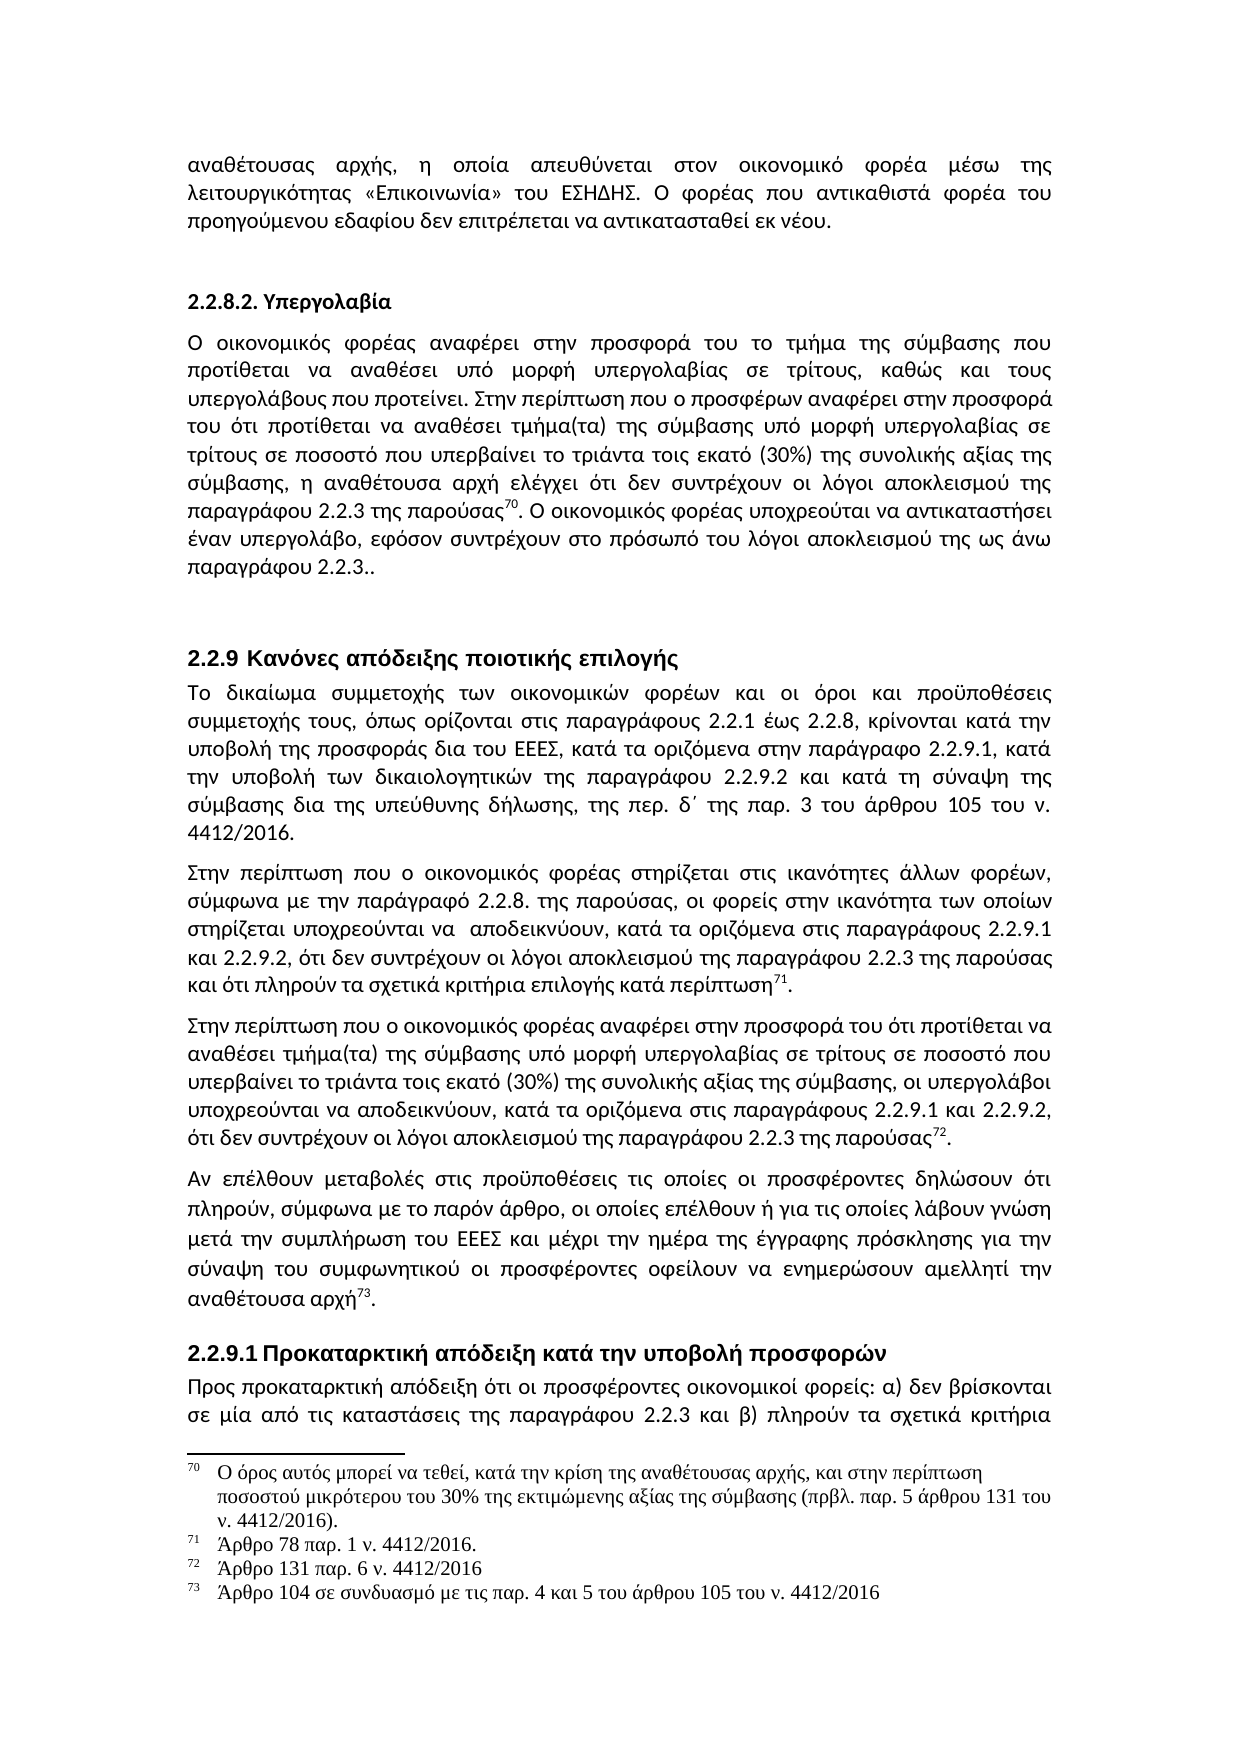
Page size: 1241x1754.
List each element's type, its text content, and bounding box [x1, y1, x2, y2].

subtitle 2.2.9.1 Προκαταρκτική απόδειξη κατά την υποβολή προσφορών [187, 1340, 1053, 1366]
subtitle 2.2.9 Κανόνες απόδειξης ποιοτικής επιλογής [187, 645, 1053, 672]
text 2.2.8.2. Υπεργολαβία [187, 287, 1053, 315]
text Αν επέλθουν μεταβολές στις προϋποθέσεις τις οποίες οι προσφέροντες δηλώσουν ότι πληρούν, σύμφωνα με το παρόν άρθρο, οι οποίες επέλθουν ή για τις οποίες λάβουν γνώση μετά την συμπλήρωση του ΕΕΕΣ και μέχρι την ημέρα της έγγραφης πρόσκλησης για την σύναψη του συμφωνητικού οι προσφέροντες οφείλουν να ενημερώσουν αμελλητί την αναθέτουσα αρχή. [187, 1164, 1053, 1313]
text Στην περίπτωση που ο οικονομικός φορέας στηρίζεται στις ικανότητες άλλων φορέων, σύμφωνα με την παράγραφό 2.2.8. της παρούσας, οι φορείς στην ικανότητα των οποίων στηρίζεται υποχρεούνται να αποδεικνύουν, κατά τα οριζόμενα στις παραγράφους 2.2.9.1 και 2.2.9.2, ότι δεν συντρέχουν οι λόγοι αποκλεισμού της παραγράφου 2.2.3 της παρούσας και ότι πληρούν τα σχετικά κριτήρια επιλογής κατά περίπτωση. [187, 858, 1053, 999]
text Στην περίπτωση που o οικονομικός φορέας αναφέρει στην προσφορά του ότι προτίθεται να αναθέσει τμήμα(τα) της σύμβασης υπό μορφή υπεργολαβίας σε τρίτους σε ποσοστό που υπερβαίνει το τριάντα τοις εκατό (30%) της συνολικής αξίας της σύμβασης, οι υπεργολάβοι υποχρεούνται να αποδεικνύουν, κατά τα οριζόμενα στις παραγράφους 2.2.9.1 και 2.2.9.2, ότι δεν συντρέχουν οι λόγοι αποκλεισμού της παραγράφου 2.2.3 της παρούσας. [187, 1011, 1053, 1151]
text Ο οικονομικός φορέας αναφέρει στην προσφορά του το τμήμα της σύμβασης που προτίθεται να αναθέσει υπό μορφή υπεργολαβίας σε τρίτους, καθώς και τους υπεργολάβους που προτείνει. Στην περίπτωση που o προσφέρων αναφέρει στην προσφορά του ότι προτίθεται να αναθέσει τμήμα(τα) της σύμβασης υπό μορφή υπεργολαβίας σε τρίτους σε ποσοστό που υπερβαίνει το τριάντα τοις εκατό (30%) της συνολικής αξίας της σύμβασης, η αναθέτουσα αρχή ελέγχει ότι δεν συντρέχουν οι λόγοι αποκλεισμού της παραγράφου 2.2.3 της παρούσας. Ο οικονομικός φορέας υποχρεούται να αντικαταστήσει έναν υπεργολάβο, εφόσον συντρέχουν στο πρόσωπό του λόγοι αποκλεισμού της ως άνω παραγράφου 2.2.3.. [187, 328, 1053, 580]
text Το δικαίωμα συμμετοχής των οικονομικών φορέων και οι όροι και προϋποθέσεις συμμετοχής τους, όπως ορίζονται στις παραγράφους 2.2.1 έως 2.2.8, κρίνονται κατά την υποβολή της προσφοράς δια του ΕΕΕΣ, κατά τα οριζόμενα στην παράγραφο 2.2.9.1, κατά την υποβολή των δικαιολογητικών της παραγράφου 2.2.9.2 και κατά τη σύναψη της σύμβασης δια της υπεύθυνης δήλωσης, της περ. δ΄ της παρ. 3 του άρθρου 105 του ν. 4412/2016. [187, 678, 1053, 846]
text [187, 150, 1053, 234]
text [187, 1372, 1053, 1428]
